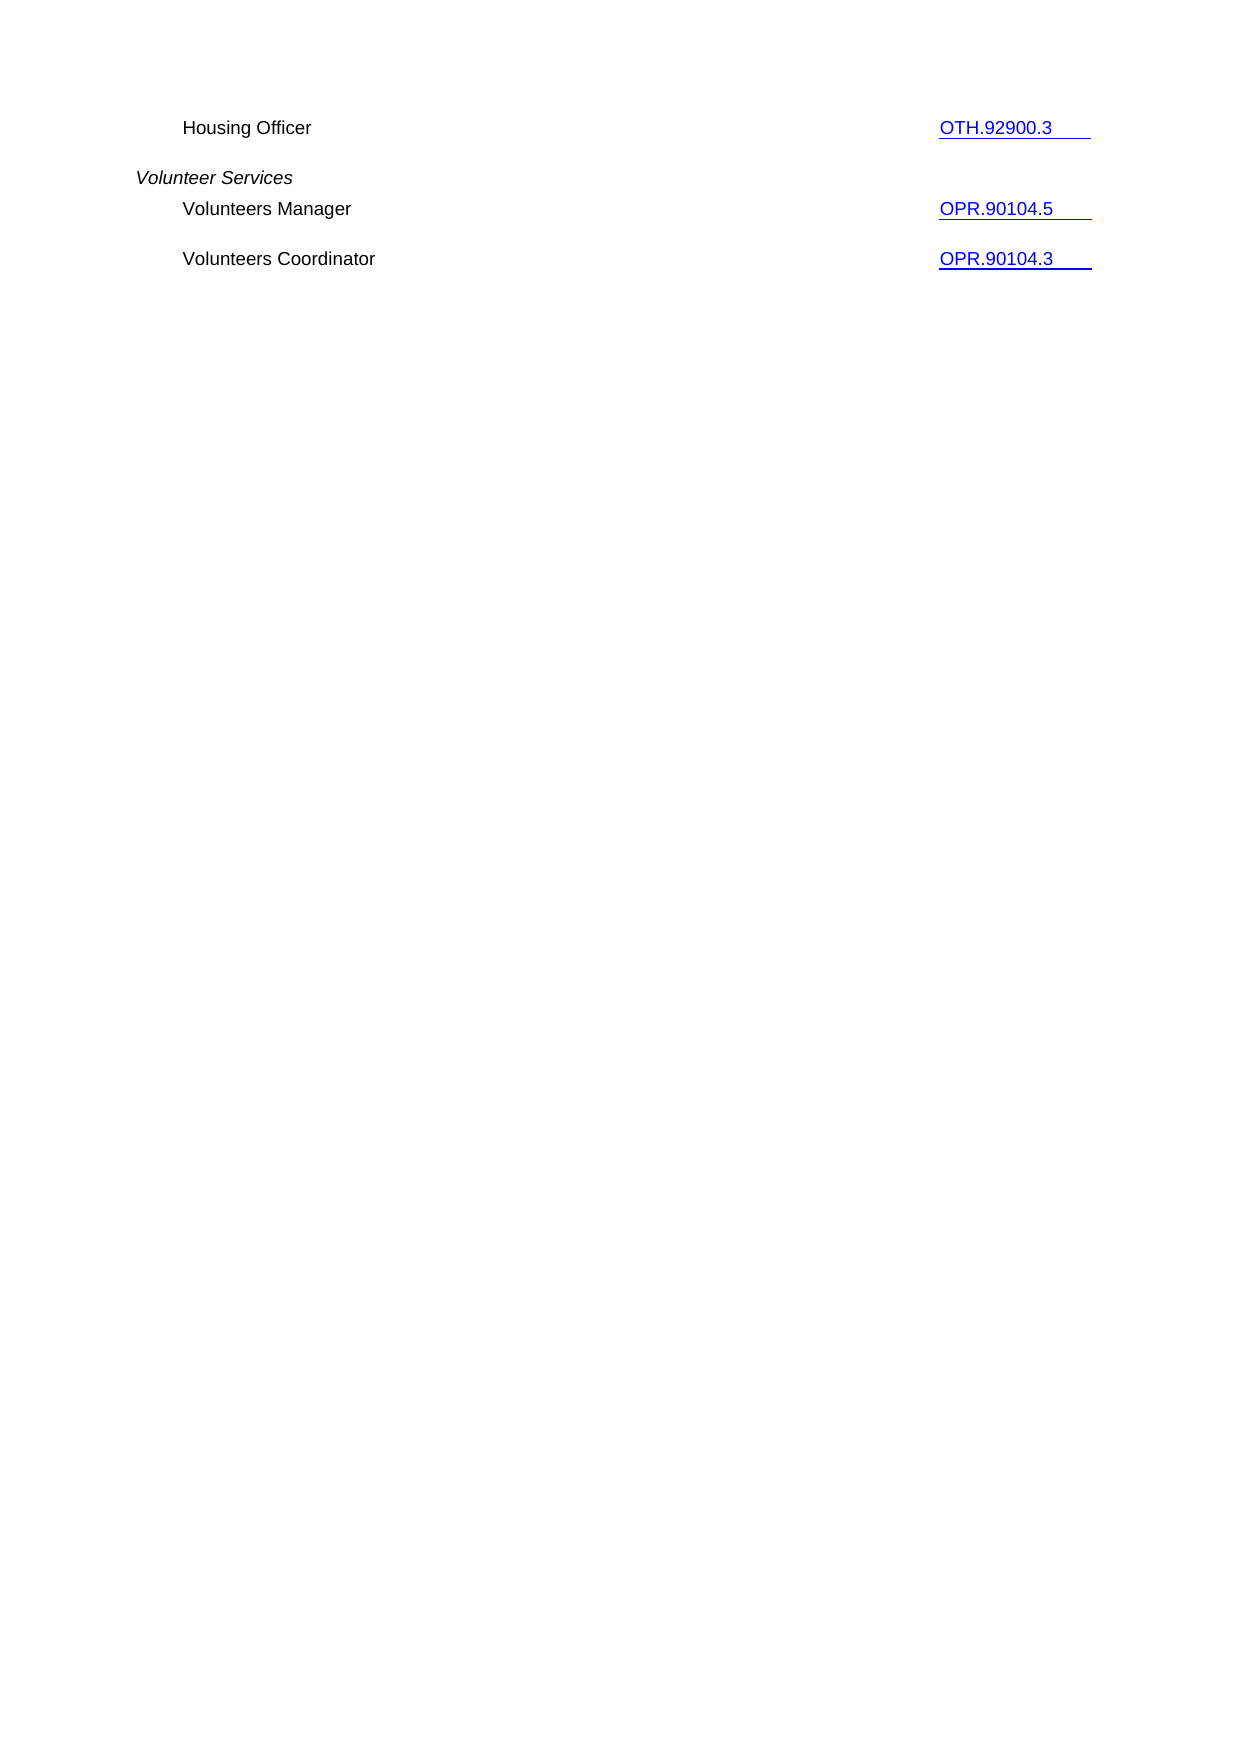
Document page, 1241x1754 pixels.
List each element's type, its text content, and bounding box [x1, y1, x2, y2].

text Volunteers Manager OPR.90104.5 [182, 198, 1169, 219]
text Volunteer Services [135, 166, 1169, 188]
text Housing Officer OTH.92900.3 [182, 117, 1169, 138]
text Volunteers Coordinator OPR.90104.3 [182, 247, 1169, 269]
